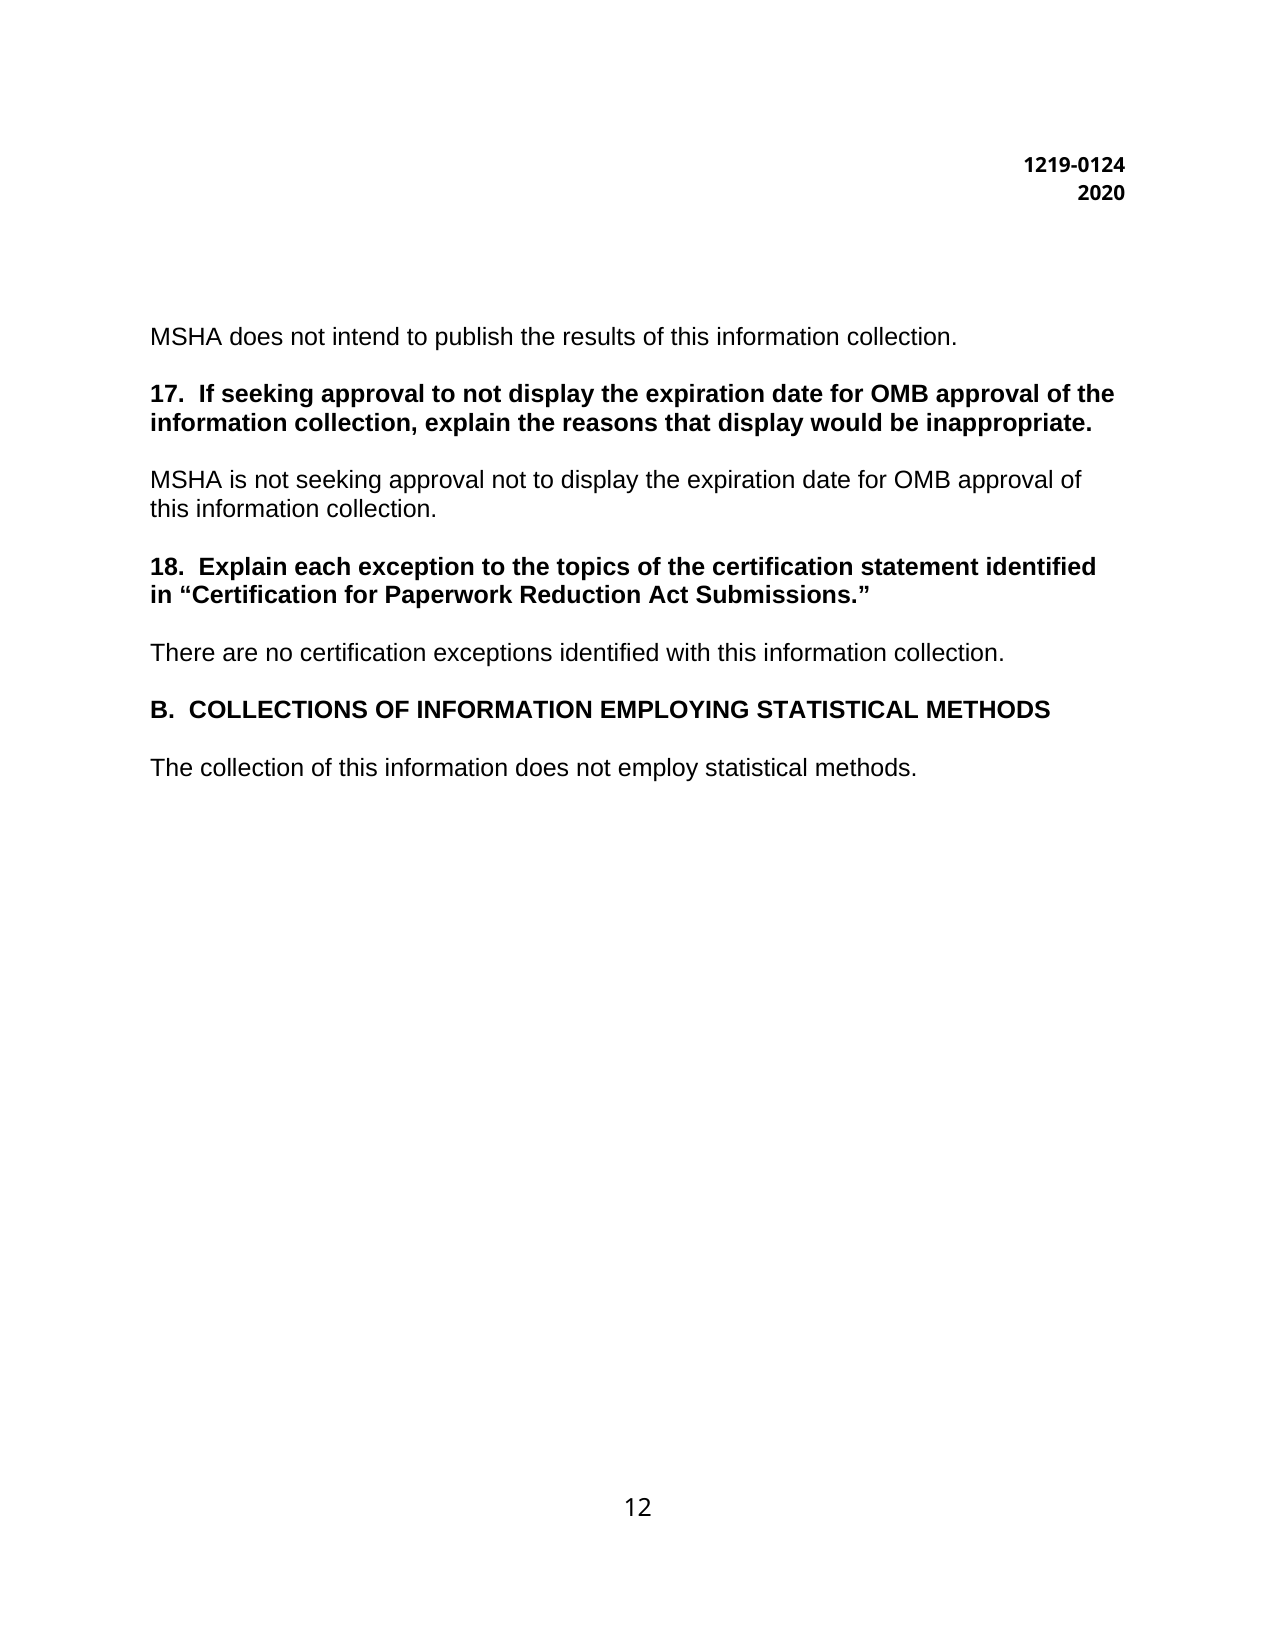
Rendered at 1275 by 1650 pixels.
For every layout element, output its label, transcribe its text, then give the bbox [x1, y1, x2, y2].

text MSHA is not seeking approval not to display the expiration date for OMB approval of this information collection. [150, 465, 1125, 523]
text The collection of this information does not employ statistical methods. [150, 753, 1125, 782]
text MSHA does not intend to publish the results of this information collection. [150, 322, 1125, 350]
text 17. If seeking approval to not display the expiration date for OMB approval of the information collection, explain the reasons that display would be inappropriate. [150, 379, 1125, 437]
text 18. Explain each exception to the topics of the certification statement identified in “Certification for Paperwork Reduction Act Submissions.” [150, 552, 1125, 609]
text B. COLLECTIONS OF INFORMATION EMPLOYING STATISTICAL METHODS [150, 695, 1125, 724]
text There are no certification exceptions identified with this information collection. [150, 638, 1125, 667]
